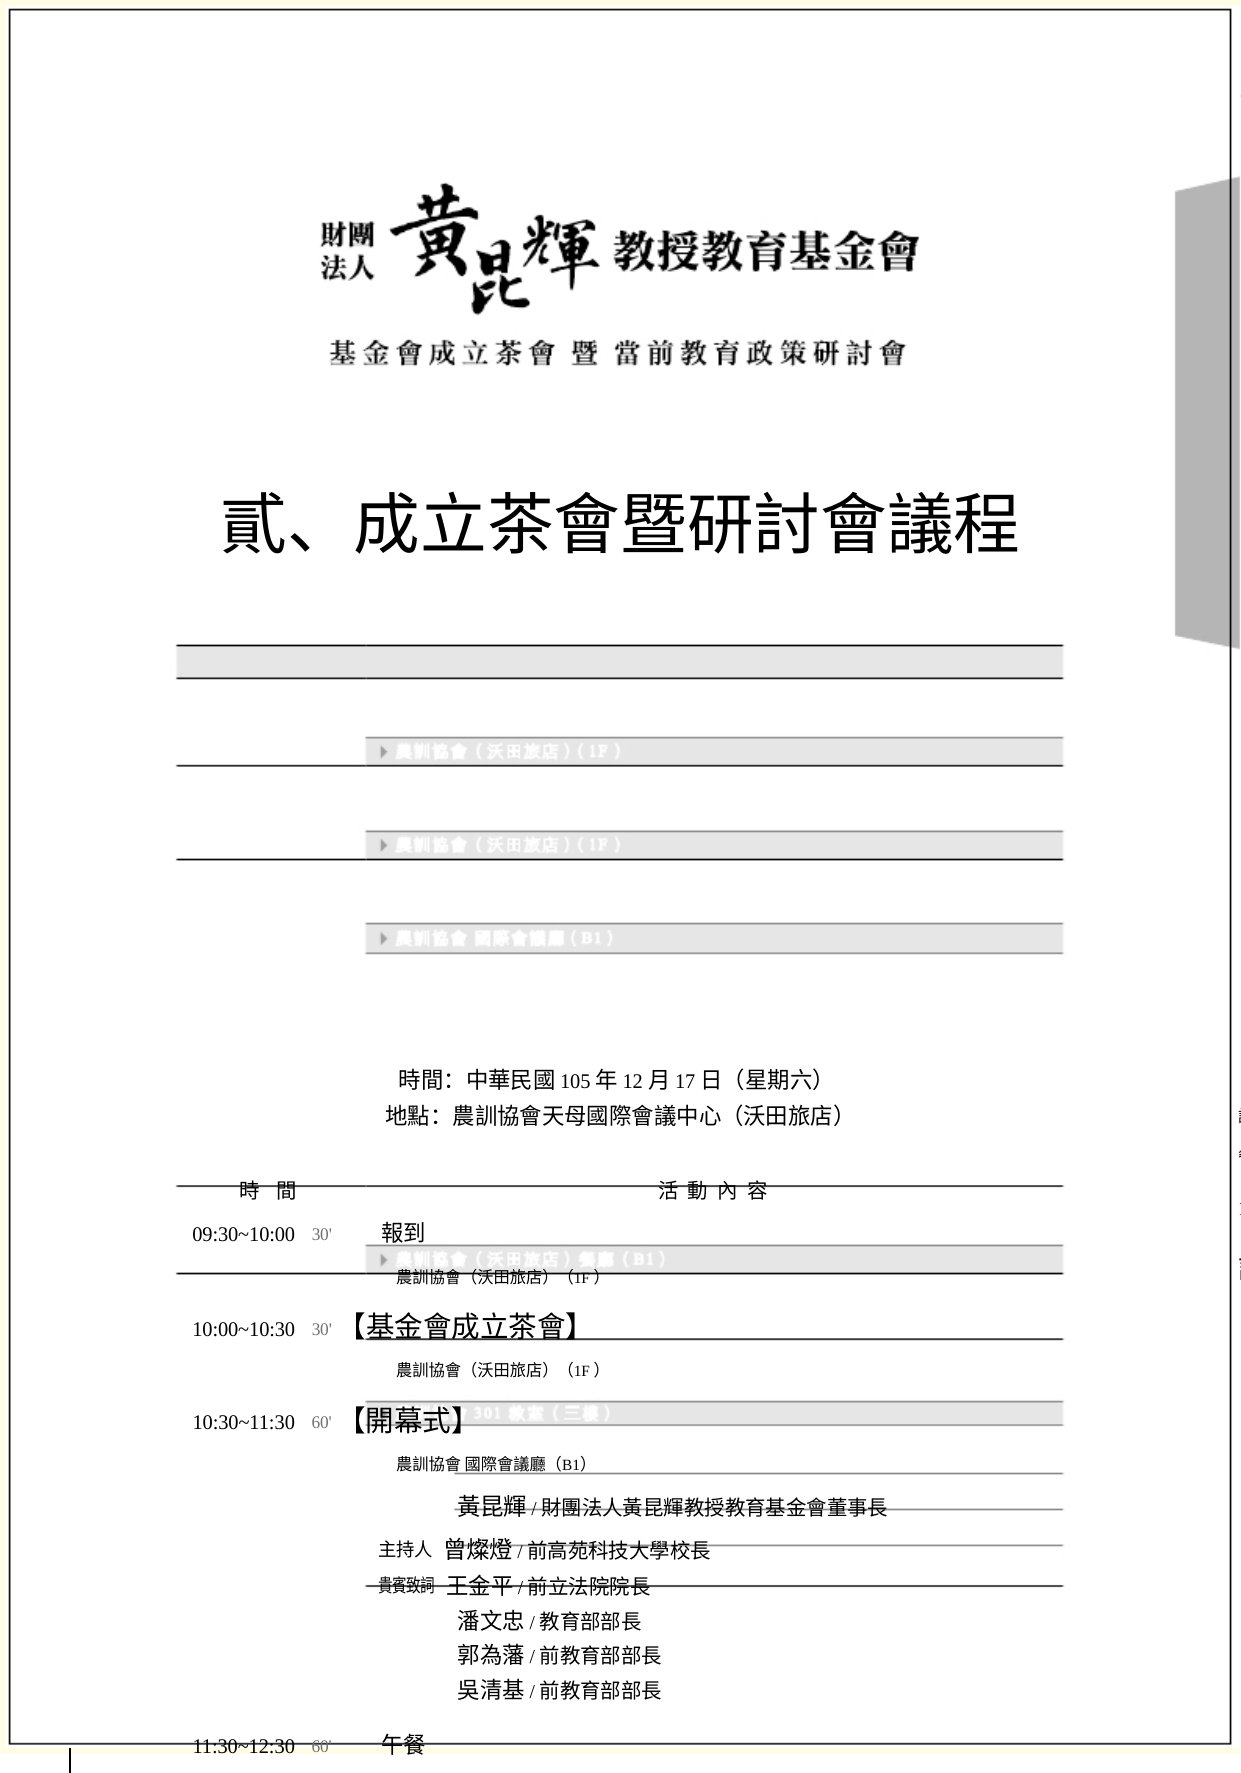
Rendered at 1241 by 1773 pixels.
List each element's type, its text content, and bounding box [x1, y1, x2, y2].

text 議 [1197, 1018, 1240, 1050]
text 貴賓致詞 王金平 / 前立法院院長 [192, 1566, 1197, 1601]
text 10:00~10:30 30' 【基金會成立茶會】 [192, 1313, 1197, 1344]
text 11:30~12:30 60' 午餐 [192, 1730, 1197, 1759]
text 研 [1197, 962, 1240, 993]
text 會 [1197, 900, 1240, 931]
text 貳、成立茶會暨研討會議程 [220, 475, 1240, 567]
text 09:30~10:00 30' 報到 [192, 1203, 1197, 1251]
text 茶 [1197, 868, 1240, 900]
text 潘文忠 / 教育部部長 [192, 1601, 1197, 1636]
text 黃昆輝 / 財團法人黃昆輝教授教育基金會董事長 [192, 1478, 1197, 1525]
text 吳清基 / 前教育部部長 [192, 1671, 1197, 1705]
text 成 [1197, 792, 1240, 837]
text 農訓協會（沃田旅店）（1F ） [192, 1251, 1197, 1291]
text 農訓協會（沃田旅店）（1F ） [192, 1344, 1197, 1385]
text 郭為藩 / 前教育部部長 [192, 1636, 1197, 1671]
text 地點：農訓協會天母國際會議中心（沃田旅店） [192, 1098, 1197, 1131]
text 時間：中華民國 105 年 12 月 17 日（星期六） [192, 1050, 1197, 1098]
picture [6, 6, 1241, 1748]
text 時 間 活 動 內 容 [192, 1181, 1197, 1203]
text 農訓協會 國際會議廳（B1） [192, 1437, 1197, 1478]
text 主持人 曾燦燈 / 前高苑科技大學校長 [192, 1525, 1197, 1566]
text 立 [1197, 837, 1240, 868]
text 暨 [1197, 931, 1240, 962]
text 10:30~11:30 60' 【開幕式】 [192, 1406, 1197, 1437]
